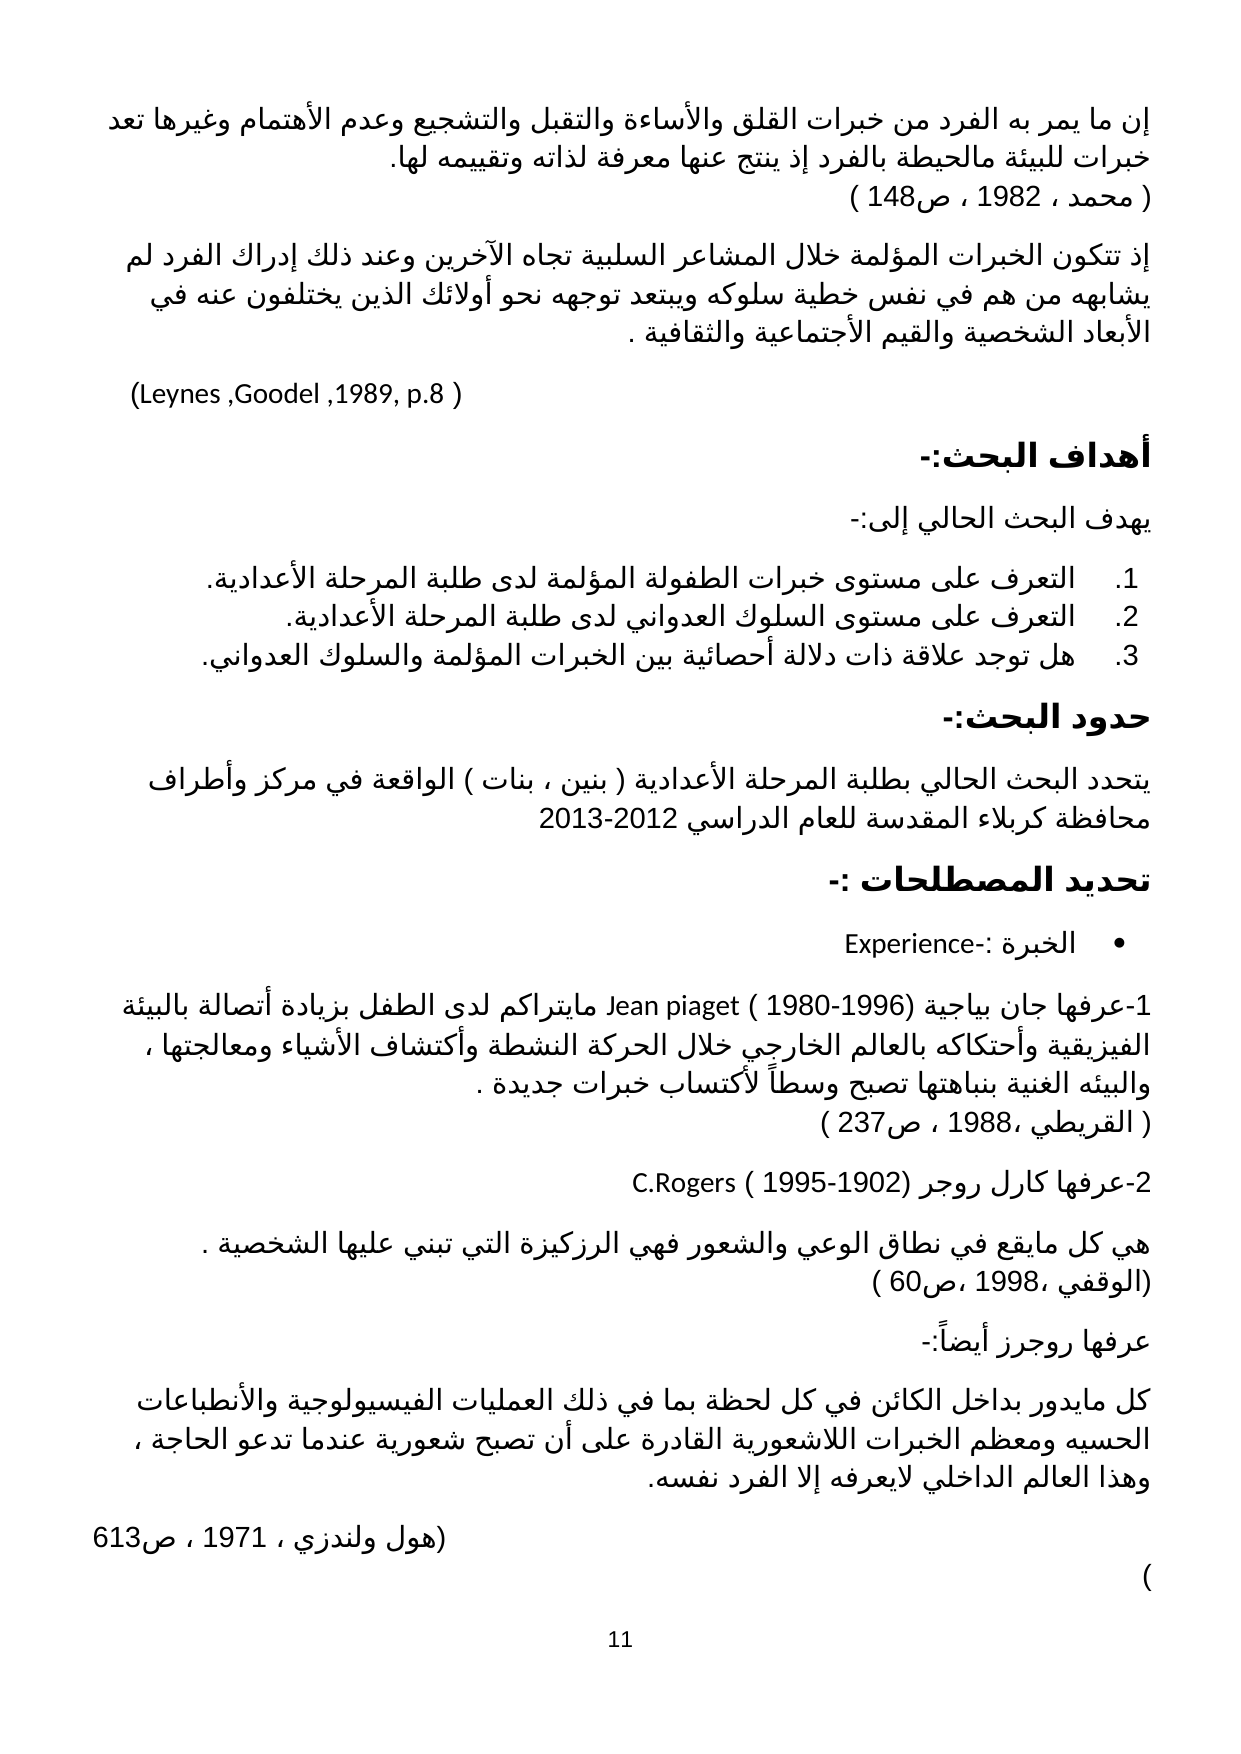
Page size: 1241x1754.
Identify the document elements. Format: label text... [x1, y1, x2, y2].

text إذ تتكون الخبرات المؤلمة خلال المشاعر السلبية تجاه الآخرين وعند ذلك إدراك الفرد لم يشابهه من هم في نفس خطية سلوكه ويبتعد توجهه نحو أولائك الذين يختلفون عنه في الأبعاد الشخصية والقيم الأجتماعية والثقافية . [89, 238, 1152, 349]
text هي كل مايقع في نطاق الوعي والشعور فهي الرزكيزة التي تبني عليها الشخصية . (الوقفي ،1998 ،ص60 ) [89, 1226, 1152, 1298]
text عرفها روجرز أيضاً:- [89, 1324, 1152, 1357]
text 2-عرفها كارل روجر (1902-1995 ) C.Rogers [89, 1164, 1152, 1200]
text يهدف البحث الحالي إلى:- [89, 501, 1152, 535]
text تحديد المصطلحات :- [89, 860, 1152, 899]
text إن ما يمر به الفرد من خبرات القلق والأساءة والتقبل والتشجيع وعدم الأهتمام وغيرها تعد خبرات للبيئة مالحيطة بالفرد إذ ينتج عنها معرفة لذاته وتقييمه لها. ( محمد ، 1982 ، ص148 ) [89, 102, 1152, 212]
text ( Leynes ,Goodel ,1989, p.8) [89, 375, 1152, 410]
list الخبرة :-Experience [89, 925, 1114, 961]
text كل مايدور بداخل الكائن في كل لحظة بما في ذلك العمليات الفيسيولوجية والأنطباعات الحسيه ومعظم الخبرات اللاشعورية القادرة على أن تصبح شعورية عندما تدعو الحاجة ، وهذا العالم الداخلي لايعرفه إلا الفرد نفسه. [89, 1383, 1152, 1494]
text 1-عرفها جان بياجية (1996-1980 ) Jean piaget مايتراكم لدى الطفل بزيادة أتصالة بالبيئة الفيزيقية وأحتكاكه بالعالم الخارجي خلال الحركة النشطة وأكتشاف الأشياء ومعالجتها ، والبيئه الغنية بنباهتها تصبح وسطاً لأكتساب خبرات جديدة . ( القريطي ،1988 ، ص237 ) [89, 987, 1152, 1138]
list التعرف على مستوى خبرات الطفولة المؤلمة لدى طلبة المرحلة الأعدادية. [89, 561, 1114, 594]
text يتحدد البحث الحالي بطلبة المرحلة الأعدادية ( بنين ، بنات ) الواقعة في مركز وأطراف محافظة كربلاء المقدسة للعام الدراسي 2012-2013 [89, 762, 1152, 834]
text أهداف البحث:- [89, 436, 1152, 475]
text حدود البحث:- [89, 697, 1152, 736]
text (هول ولندزي ، 1971 ، ص613 ) [89, 1519, 1152, 1592]
list التعرف على مستوى السلوك العدواني لدى طلبة المرحلة الأعدادية. [89, 599, 1114, 633]
list هل توجد علاقة ذات دلالة أحصائية بين الخبرات المؤلمة والسلوك العدواني. [89, 638, 1114, 671]
